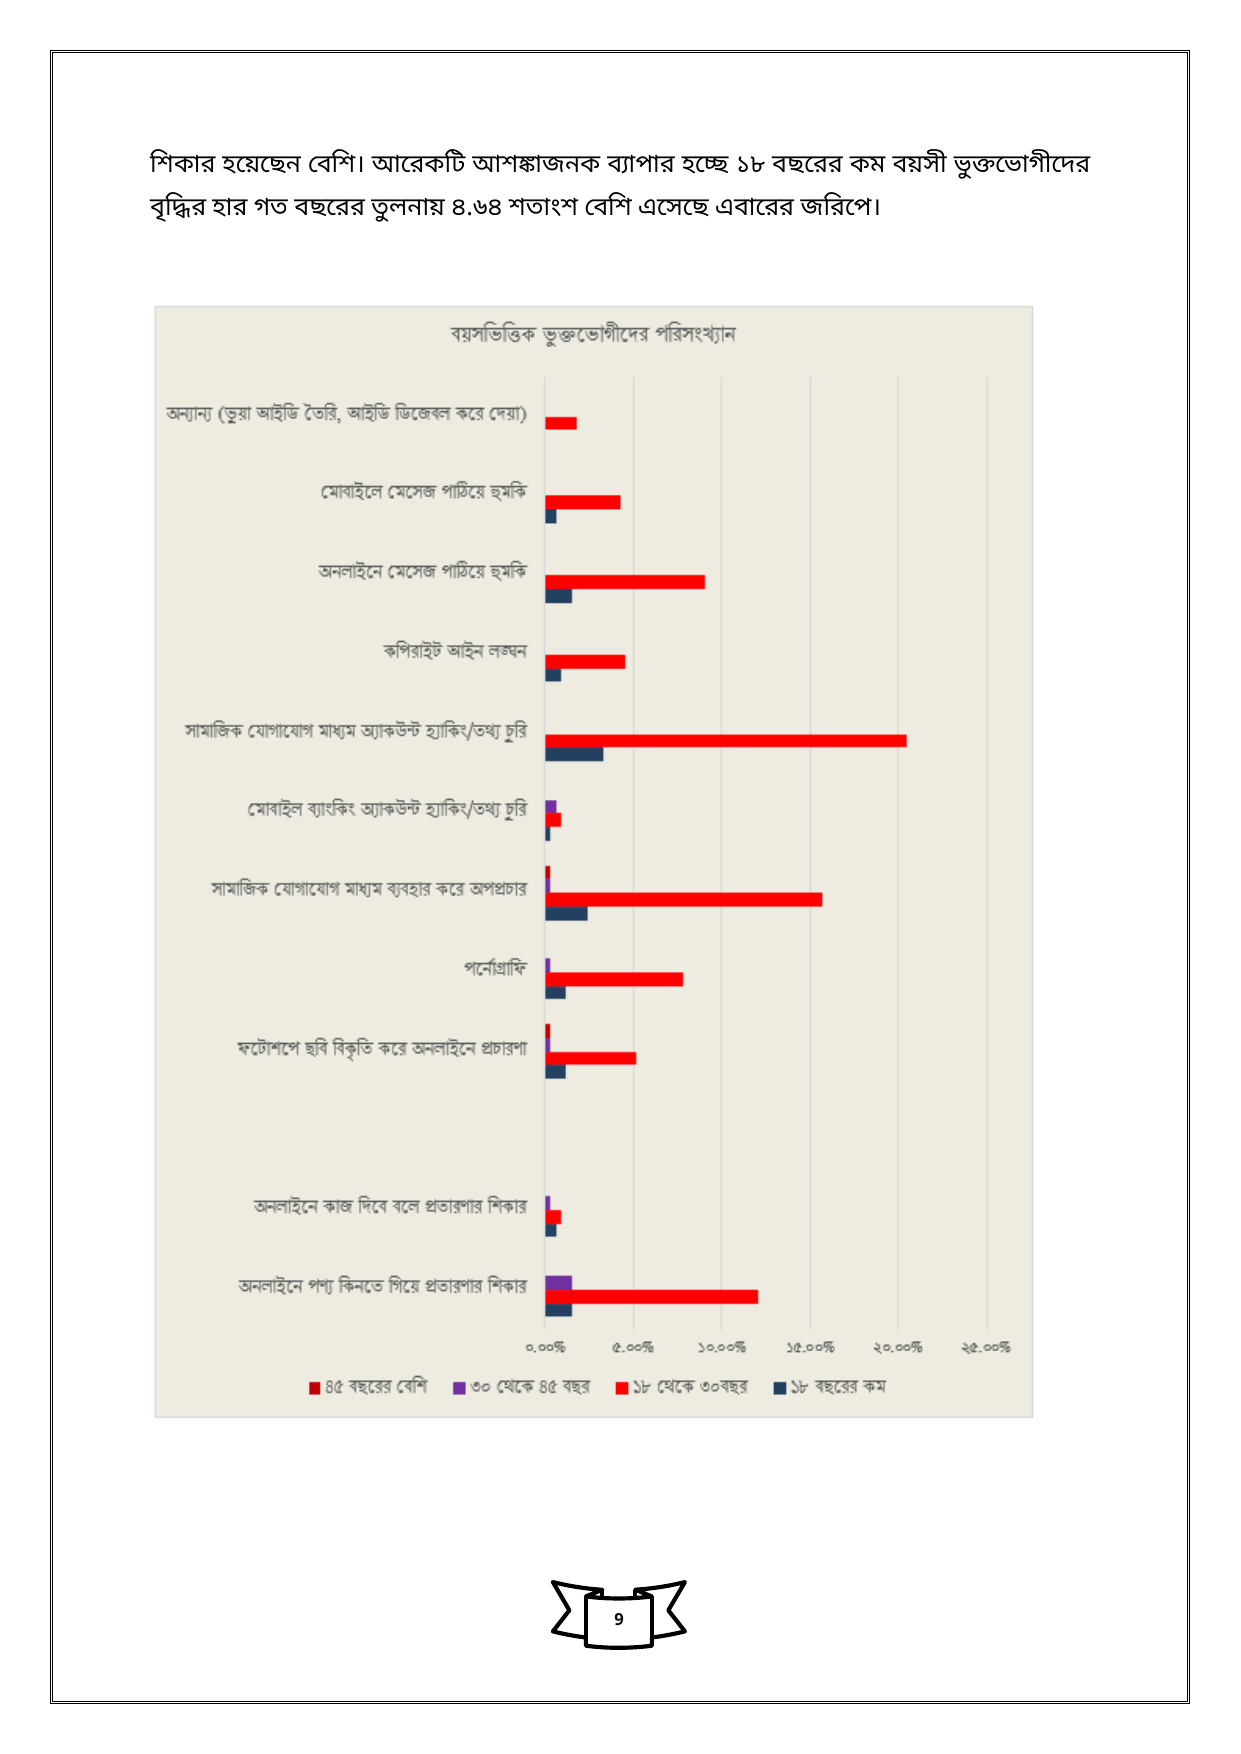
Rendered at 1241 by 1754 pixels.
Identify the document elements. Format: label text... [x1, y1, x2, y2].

picture [150, 300, 1043, 1423]
text বয়সভিত্তিক পরিসংখ্যান থেকে প্রাপ্ত তথ্যে দেখা যায়, ১৮-৩০ বছর এবং ১৮ এর চেয়ে কম বয়সের ভুক্তভোগীরা সামাজিক যোগাযোগ মাধ্যমে আইডি হ্যাকিং বা তথ্য চুরির মতো সাইবার অপরাধের শিকার হয়েছেন বেশি। আরেকটি আশঙ্কাজনক ব্যাপার হচ্ছে ১৮ বছরের কম বয়সী ভুক্তভোগীদের বৃদ্ধির হার গত বছরের তুলনায় ৪.৬৪ শতাংশ বেশি এসেছে এবারের জরিপে। [150, 150, 1090, 225]
